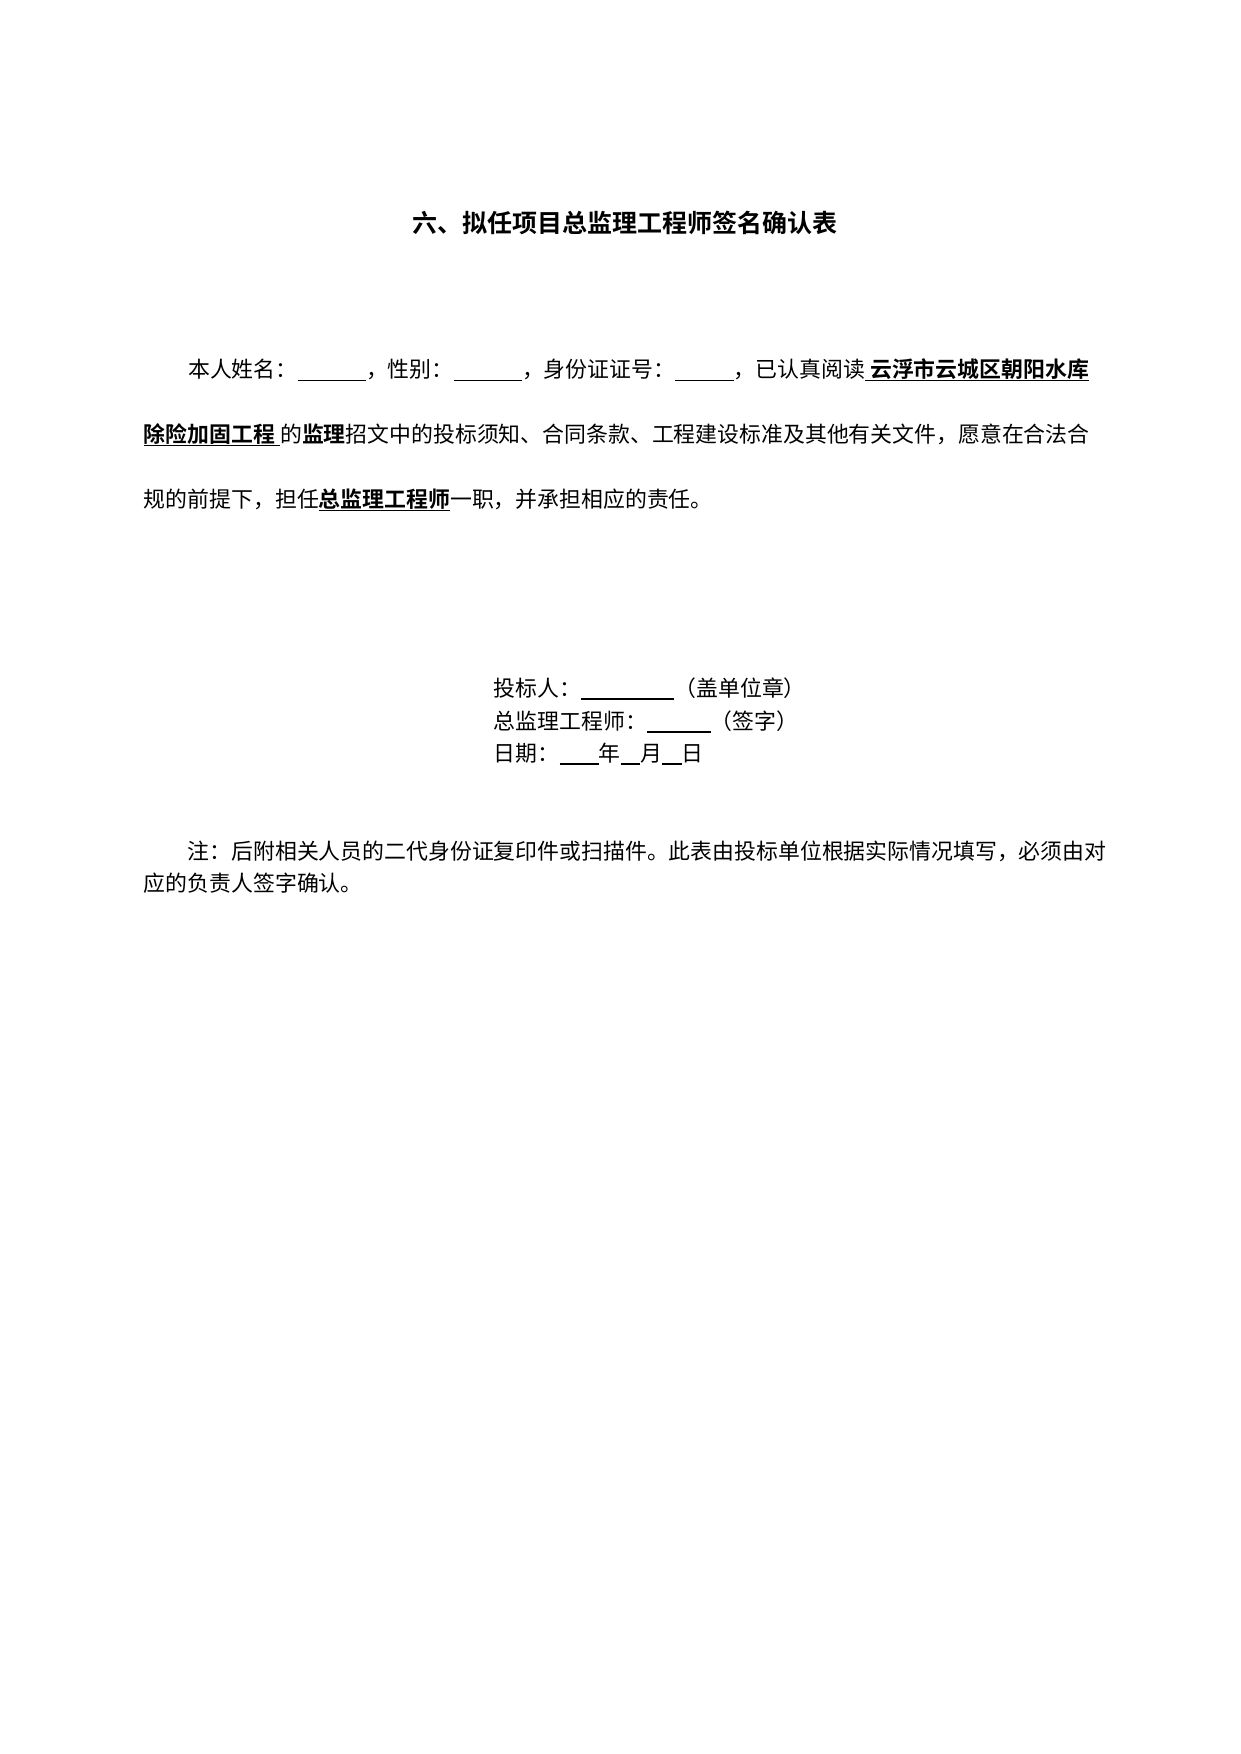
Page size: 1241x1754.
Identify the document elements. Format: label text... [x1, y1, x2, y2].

text 注：后附相关人员的二代身份证复印件或扫描件。此表由投标单位根据实际情况填写，必须由对应的负责人签字确认。 [144, 833, 1106, 898]
subtitle 六、拟任项目总监理工程师签名确认表 [144, 189, 1106, 254]
text 总监理工程师： （签字） [144, 703, 1106, 736]
text 投标人： （盖单位章） [144, 671, 1106, 703]
text 日期： 年 月 日 [144, 736, 1106, 768]
text 本人姓名： ，性别： ，身份证证号： ，已认真阅读 云浮市云城区朝阳水库除险加固工程 的监理招文中的投标须知、合同条款、工程建设标准及其他有关文件，愿意在合法合规的前提下，担任总监理工程师一职，并承担相应的责任。 [144, 352, 1106, 514]
